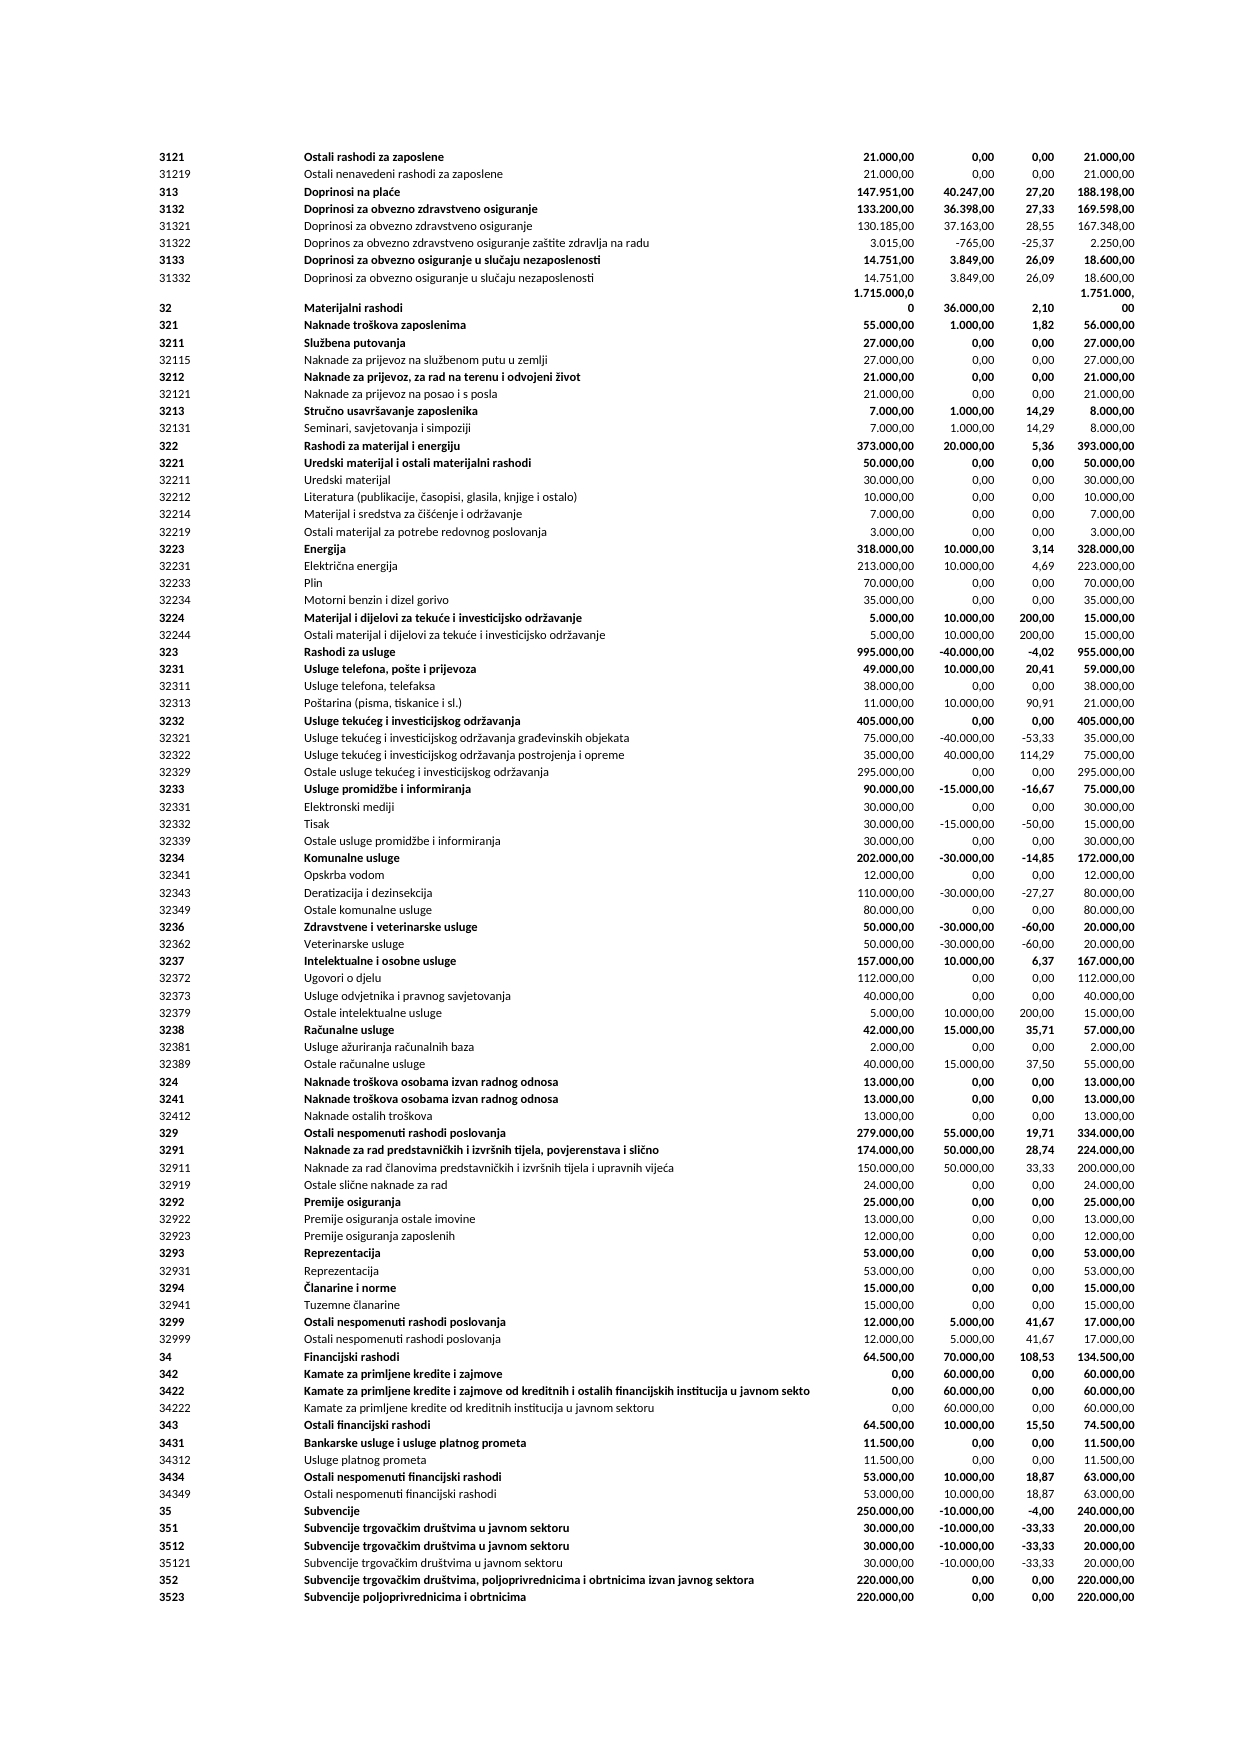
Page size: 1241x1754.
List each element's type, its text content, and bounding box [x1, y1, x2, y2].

table_cell 80.000,00 [1065, 883, 1146, 900]
table_cell Ostali materijal i dijelovi za tekuće i investicijsko održavanje [293, 625, 839, 642]
table_cell 3299 [148, 1313, 293, 1330]
table_cell 0,00 [925, 1261, 1005, 1278]
table_cell 15.000,00 [1065, 625, 1146, 642]
table_cell 38.000,00 [839, 677, 925, 694]
table_cell -30.000,00 [925, 917, 1005, 934]
table_cell 30.000,00 [839, 797, 925, 814]
table_cell 3431 [148, 1433, 293, 1450]
table_cell 21.000,00 [1065, 385, 1146, 402]
table_cell Poštarina (pisma, tiskanice i sl.) [293, 694, 839, 711]
table_cell 5.000,00 [925, 1313, 1005, 1330]
table_cell 0,00 [925, 1106, 1005, 1123]
table_cell Kamate za primljene kredite i zajmove od kreditnih i ostalih financijskih institucija u javnom sekto [293, 1381, 839, 1398]
table_cell 3.849,00 [925, 268, 1005, 285]
table_cell 32244 [148, 625, 293, 642]
table_cell 32322 [148, 745, 293, 763]
table_cell 30.000,00 [839, 1553, 925, 1570]
table_cell 15.000,00 [839, 1278, 925, 1295]
table_cell 0,00 [1005, 866, 1065, 883]
table_cell 14,29 [1005, 419, 1065, 436]
table_cell 13.000,00 [1065, 1106, 1146, 1123]
table_cell 32999 [148, 1330, 293, 1347]
table_cell 32389 [148, 1055, 293, 1072]
table_cell 174.000,00 [839, 1141, 925, 1158]
table_cell 32 [148, 285, 293, 316]
table_cell 224.000,00 [1065, 1141, 1146, 1158]
table_cell 57.000,00 [1065, 1020, 1146, 1038]
table_cell Tisak [293, 814, 839, 831]
table_cell 32231 [148, 556, 293, 573]
table_cell Ostale slične naknade za rad [293, 1175, 839, 1192]
table_cell 27,20 [1005, 182, 1065, 199]
table_cell 0,00 [925, 522, 1005, 539]
table_cell Doprinosi za obvezno zdravstveno osiguranje [293, 199, 839, 216]
table_cell -10.000,00 [925, 1502, 1005, 1519]
table_cell 324 [148, 1072, 293, 1089]
table_cell 32329 [148, 763, 293, 780]
table_cell 90.000,00 [839, 780, 925, 797]
table_cell 0,00 [925, 470, 1005, 488]
table_cell Usluge tekućeg i investicijskog održavanja [293, 711, 839, 728]
table_cell 1.000,00 [925, 316, 1005, 333]
table_cell 0,00 [925, 488, 1005, 505]
table_cell 64.500,00 [839, 1416, 925, 1433]
table_cell 7.000,00 [839, 402, 925, 419]
table_cell 32919 [148, 1175, 293, 1192]
table_cell 10.000,00 [925, 694, 1005, 711]
table_cell 31322 [148, 234, 293, 251]
table_cell 41,67 [1005, 1330, 1065, 1347]
table_cell 53.000,00 [1065, 1261, 1146, 1278]
table_cell 0,00 [925, 367, 1005, 384]
table_cell 20,41 [1005, 660, 1065, 677]
table_cell 0,00 [1005, 488, 1065, 505]
table_cell 17.000,00 [1065, 1313, 1146, 1330]
table_cell 32313 [148, 694, 293, 711]
table_cell Naknade ostalih troškova [293, 1106, 839, 1123]
table_cell 21.000,00 [839, 367, 925, 384]
table_cell 10.000,00 [839, 488, 925, 505]
table_cell 53.000,00 [839, 1467, 925, 1484]
table_cell 64.500,00 [839, 1347, 925, 1364]
table_cell Deratizacija i dezinsekcija [293, 883, 839, 900]
table_cell -60,00 [1005, 917, 1065, 934]
table_cell Financijski rashodi [293, 1347, 839, 1364]
table_cell 20.000,00 [1065, 1536, 1146, 1553]
table_cell 3221 [148, 453, 293, 470]
table_cell 13.000,00 [1065, 1072, 1146, 1089]
table_cell 343 [148, 1416, 293, 1433]
table_cell 134.500,00 [1065, 1347, 1146, 1364]
table_cell 3291 [148, 1141, 293, 1158]
table_cell 12.000,00 [1065, 866, 1146, 883]
table_cell 0,00 [1005, 591, 1065, 608]
table_cell 5,36 [1005, 436, 1065, 453]
table_cell 0,00 [925, 1227, 1005, 1244]
table_cell 53.000,00 [839, 1485, 925, 1502]
table_cell 53.000,00 [839, 1244, 925, 1261]
table_cell 0,00 [839, 1364, 925, 1381]
table_cell 11.500,00 [839, 1450, 925, 1467]
table_cell 32332 [148, 814, 293, 831]
table_cell 112.000,00 [839, 969, 925, 986]
table_cell 3294 [148, 1278, 293, 1295]
table_cell 32911 [148, 1158, 293, 1175]
table_cell Subvencije trgovačkim društvima u javnom sektoru [293, 1519, 839, 1536]
table_cell 3422 [148, 1381, 293, 1398]
table_cell Naknade troškova zaposlenima [293, 316, 839, 333]
table_cell 167.348,00 [1065, 216, 1146, 233]
table_cell 0,00 [925, 900, 1005, 917]
table_cell Reprezentacija [293, 1244, 839, 1261]
table_cell 60.000,00 [925, 1399, 1005, 1416]
table_cell 0,00 [1005, 900, 1065, 917]
table_cell 108,53 [1005, 1347, 1065, 1364]
table_cell 202.000,00 [839, 849, 925, 866]
table_cell 34312 [148, 1450, 293, 1467]
table_cell 27.000,00 [839, 350, 925, 367]
table_cell 35121 [148, 1553, 293, 1570]
table_cell 1.000,00 [925, 419, 1005, 436]
table_cell 18.600,00 [1065, 268, 1146, 285]
table_cell 3293 [148, 1244, 293, 1261]
table_cell 0,00 [1005, 367, 1065, 384]
table_cell 60.000,00 [1065, 1399, 1146, 1416]
table_cell Subvencije poljoprivrednicima i obrtnicima [293, 1588, 839, 1605]
table_cell 3,14 [1005, 539, 1065, 556]
table_cell 30.000,00 [839, 470, 925, 488]
table_cell 3434 [148, 1467, 293, 1484]
table_cell 15.000,00 [1065, 1003, 1146, 1020]
table_cell Doprinosi za obvezno osiguranje u slučaju nezaposlenosti [293, 251, 839, 268]
table_cell 5.000,00 [925, 1330, 1005, 1347]
table_cell -40.000,00 [925, 642, 1005, 659]
table_cell 0,00 [1005, 1072, 1065, 1089]
table_cell 21.000,00 [839, 165, 925, 182]
table_cell 329 [148, 1124, 293, 1141]
table_cell 240.000,00 [1065, 1502, 1146, 1519]
table_cell 10.000,00 [925, 1485, 1005, 1502]
table_cell 0,00 [925, 763, 1005, 780]
table_cell -16,67 [1005, 780, 1065, 797]
table_cell 41,67 [1005, 1313, 1065, 1330]
table_cell 0,00 [1005, 1364, 1065, 1381]
table_cell 50.000,00 [925, 1158, 1005, 1175]
table_cell 30.000,00 [1065, 470, 1146, 488]
table_cell Ostali materijal za potrebe redovnog poslovanja [293, 522, 839, 539]
table_cell Ostali nespomenuti rashodi poslovanja [293, 1124, 839, 1141]
table_cell Materijalni rashodi [293, 285, 839, 316]
table_cell 13.000,00 [839, 1210, 925, 1227]
table_cell 10.000,00 [925, 952, 1005, 969]
table_cell 3236 [148, 917, 293, 934]
table_cell 150.000,00 [839, 1158, 925, 1175]
table_cell 32331 [148, 797, 293, 814]
table_cell 32931 [148, 1261, 293, 1278]
table_cell 32233 [148, 574, 293, 591]
table_cell 40.000,00 [1065, 986, 1146, 1003]
table_cell 60.000,00 [1065, 1381, 1146, 1398]
table_cell 373.000,00 [839, 436, 925, 453]
table_cell Subvencije trgovačkim društvima u javnom sektoru [293, 1553, 839, 1570]
table_cell -10.000,00 [925, 1553, 1005, 1570]
table_cell 32321 [148, 728, 293, 745]
table_cell 21.000,00 [1065, 367, 1146, 384]
table_cell 32941 [148, 1295, 293, 1313]
table_cell 30.000,00 [1065, 797, 1146, 814]
table_cell 50.000,00 [925, 1141, 1005, 1158]
table_cell -15.000,00 [925, 780, 1005, 797]
table_cell 32922 [148, 1210, 293, 1227]
table_cell -40.000,00 [925, 728, 1005, 745]
table_cell 28,74 [1005, 1141, 1065, 1158]
table_cell 3523 [148, 1588, 293, 1605]
table_cell 0,00 [1005, 1192, 1065, 1209]
table_cell 20.000,00 [925, 436, 1005, 453]
table_cell 80.000,00 [1065, 900, 1146, 917]
table_cell Materijal i dijelovi za tekuće i investicijsko održavanje [293, 608, 839, 625]
table_cell 38.000,00 [1065, 677, 1146, 694]
table_cell 37,50 [1005, 1055, 1065, 1072]
table_cell 75.000,00 [1065, 745, 1146, 763]
table_cell 25.000,00 [839, 1192, 925, 1209]
table_cell 35.000,00 [1065, 728, 1146, 745]
table_cell 30.000,00 [839, 814, 925, 831]
table_cell -15.000,00 [925, 814, 1005, 831]
table_cell 10.000,00 [925, 608, 1005, 625]
table_cell 351 [148, 1519, 293, 1536]
table_cell 995.000,00 [839, 642, 925, 659]
table_cell 3213 [148, 402, 293, 419]
table_cell 0,00 [1005, 1038, 1065, 1055]
table_cell Ostali financijski rashodi [293, 1416, 839, 1433]
table_cell 3.849,00 [925, 251, 1005, 268]
table_cell 0,00 [925, 677, 1005, 694]
table_cell Opskrba vodom [293, 866, 839, 883]
table_cell Subvencije trgovačkim društvima, poljoprivrednicima i obrtnicima izvan javnog sektora [293, 1570, 839, 1588]
table_cell 32212 [148, 488, 293, 505]
table_cell 12.000,00 [1065, 1227, 1146, 1244]
table_cell 25.000,00 [1065, 1192, 1146, 1209]
table_cell 27.000,00 [1065, 350, 1146, 367]
table_cell Ostali nenavedeni rashodi za zaposlene [293, 165, 839, 182]
table_cell 12.000,00 [839, 1313, 925, 1330]
table_cell Komunalne usluge [293, 849, 839, 866]
table_cell 0,00 [925, 591, 1005, 608]
table_cell Ostali nespomenuti financijski rashodi [293, 1467, 839, 1484]
table_cell 0,00 [925, 1278, 1005, 1295]
table_cell Premije osiguranja zaposlenih [293, 1227, 839, 1244]
table_cell 40.000,00 [839, 986, 925, 1003]
table_cell Službena putovanja [293, 333, 839, 350]
table_cell 35.000,00 [1065, 591, 1146, 608]
table_cell 3.015,00 [839, 234, 925, 251]
table_cell Naknade troškova osobama izvan radnog odnosa [293, 1072, 839, 1089]
table_cell Literatura (publikacije, časopisi, glasila, knjige i ostalo) [293, 488, 839, 505]
table_cell 35,71 [1005, 1020, 1065, 1038]
table_cell 200,00 [1005, 608, 1065, 625]
table_cell 3223 [148, 539, 293, 556]
table_cell 32412 [148, 1106, 293, 1123]
table_cell 15.000,00 [1065, 814, 1146, 831]
table_cell 342 [148, 1364, 293, 1381]
table_cell 90,91 [1005, 694, 1065, 711]
table_cell 15.000,00 [1065, 1295, 1146, 1313]
table_cell 80.000,00 [839, 900, 925, 917]
table_cell 352 [148, 1570, 293, 1588]
table_cell Seminari, savjetovanja i simpoziji [293, 419, 839, 436]
table_cell 0,00 [1005, 470, 1065, 488]
table_cell 31321 [148, 216, 293, 233]
table_cell Premije osiguranja [293, 1192, 839, 1209]
table_cell 250.000,00 [839, 1502, 925, 1519]
table_cell 6,37 [1005, 952, 1065, 969]
table_cell 37.163,00 [925, 216, 1005, 233]
table_cell 12.000,00 [839, 1330, 925, 1347]
table_cell Električna energija [293, 556, 839, 573]
table_cell 32234 [148, 591, 293, 608]
table_cell 3224 [148, 608, 293, 625]
table_cell 0,00 [1005, 350, 1065, 367]
table_cell -33,33 [1005, 1553, 1065, 1570]
table_cell 26,09 [1005, 251, 1065, 268]
table_cell 8.000,00 [1065, 402, 1146, 419]
table_cell 32131 [148, 419, 293, 436]
table_cell 3.000,00 [1065, 522, 1146, 539]
table_cell 32349 [148, 900, 293, 917]
table_cell -27,27 [1005, 883, 1065, 900]
table_cell 35 [148, 1502, 293, 1519]
table_cell 0,00 [925, 453, 1005, 470]
table_cell 5.000,00 [839, 608, 925, 625]
table_cell 220.000,00 [1065, 1588, 1146, 1605]
table_cell -10.000,00 [925, 1536, 1005, 1553]
table_cell Ostale računalne usluge [293, 1055, 839, 1072]
table_cell 0,00 [1005, 1227, 1065, 1244]
table_cell Stručno usavršavanje zaposlenika [293, 402, 839, 419]
table_cell 75.000,00 [1065, 780, 1146, 797]
table_cell 59.000,00 [1065, 660, 1146, 677]
table_cell 32341 [148, 866, 293, 883]
table_cell 0,00 [925, 1210, 1005, 1227]
table_cell 0,00 [1005, 148, 1065, 165]
table_cell 50.000,00 [839, 917, 925, 934]
table_cell 50.000,00 [839, 935, 925, 952]
table_cell 0,00 [1005, 1588, 1065, 1605]
table_cell 50.000,00 [839, 453, 925, 470]
table_cell 0,00 [1005, 1278, 1065, 1295]
table_cell 31332 [148, 268, 293, 285]
table_cell 27.000,00 [839, 333, 925, 350]
table_cell 35.000,00 [839, 591, 925, 608]
table_cell 295.000,00 [1065, 763, 1146, 780]
table_cell 322 [148, 436, 293, 453]
table_cell 15.000,00 [925, 1020, 1005, 1038]
table_cell 130.185,00 [839, 216, 925, 233]
table_cell 10.000,00 [925, 1467, 1005, 1484]
table_cell 2.250,00 [1065, 234, 1146, 251]
table_cell Usluge telefona, telefaksa [293, 677, 839, 694]
table_cell 24.000,00 [839, 1175, 925, 1192]
table_cell 0,00 [1005, 1433, 1065, 1450]
table_cell Zdravstvene i veterinarske usluge [293, 917, 839, 934]
table_cell 10.000,00 [925, 539, 1005, 556]
table_cell 0,00 [925, 1244, 1005, 1261]
table_cell 0,00 [1005, 711, 1065, 728]
table_cell 3233 [148, 780, 293, 797]
table_cell 0,00 [1005, 1295, 1065, 1313]
table_cell Usluge promidžbe i informiranja [293, 780, 839, 797]
table_cell 74.500,00 [1065, 1416, 1146, 1433]
table_cell 17.000,00 [1065, 1330, 1146, 1347]
table_cell 1.715.000,00 [839, 285, 925, 316]
table_cell 0,00 [839, 1381, 925, 1398]
table_cell Usluge tekućeg i investicijskog održavanja postrojenja i opreme [293, 745, 839, 763]
table_cell 55.000,00 [839, 316, 925, 333]
table_cell 133.200,00 [839, 199, 925, 216]
table_cell 147.951,00 [839, 182, 925, 199]
table_cell 169.598,00 [1065, 199, 1146, 216]
table_cell 10.000,00 [925, 625, 1005, 642]
table_cell 0,00 [1005, 1261, 1065, 1278]
table_cell 11.500,00 [1065, 1450, 1146, 1467]
table_cell 0,00 [925, 385, 1005, 402]
table_cell 15.000,00 [1065, 1278, 1146, 1295]
table_cell Plin [293, 574, 839, 591]
table_cell 114,29 [1005, 745, 1065, 763]
table_cell Usluge tekućeg i investicijskog održavanja građevinskih objekata [293, 728, 839, 745]
table_cell 32115 [148, 350, 293, 367]
table_cell 35.000,00 [839, 745, 925, 763]
table_cell Naknade za rad predstavničkih i izvršnih tijela, povjerenstava i slično [293, 1141, 839, 1158]
table_cell 32923 [148, 1227, 293, 1244]
table_cell 21.000,00 [839, 148, 925, 165]
table_cell 32121 [148, 385, 293, 402]
table_cell Veterinarske usluge [293, 935, 839, 952]
table_cell 0,00 [1005, 1106, 1065, 1123]
table_cell Motorni benzin i dizel gorivo [293, 591, 839, 608]
table_cell 20.000,00 [1065, 1553, 1146, 1570]
table_cell Računalne usluge [293, 1020, 839, 1038]
table_cell 20.000,00 [1065, 935, 1146, 952]
table_cell 21.000,00 [1065, 694, 1146, 711]
table_cell Usluge telefona, pošte i prijevoza [293, 660, 839, 677]
table_cell -33,33 [1005, 1519, 1065, 1536]
table_cell -10.000,00 [925, 1519, 1005, 1536]
table_cell 4,69 [1005, 556, 1065, 573]
table_cell 0,00 [925, 1089, 1005, 1106]
table_cell 15,50 [1005, 1416, 1065, 1433]
table_cell 70.000,00 [1065, 574, 1146, 591]
table_cell -765,00 [925, 234, 1005, 251]
table_cell 26,09 [1005, 268, 1065, 285]
table_cell 11.500,00 [839, 1433, 925, 1450]
table_cell 313 [148, 182, 293, 199]
table_cell 3133 [148, 251, 293, 268]
table_cell Materijal i sredstva za čišćenje i održavanje [293, 505, 839, 522]
table_cell 0,00 [925, 1072, 1005, 1089]
table_cell -30.000,00 [925, 849, 1005, 866]
table_cell Naknade za prijevoz, za rad na terenu i odvojeni život [293, 367, 839, 384]
table_cell 19,71 [1005, 1124, 1065, 1141]
table_cell 10.000,00 [925, 1416, 1005, 1433]
table_cell Ostali nespomenuti financijski rashodi [293, 1485, 839, 1502]
table_cell 13.000,00 [1065, 1210, 1146, 1227]
table_cell 220.000,00 [1065, 1570, 1146, 1588]
table_cell 0,00 [1005, 1381, 1065, 1398]
table_cell 955.000,00 [1065, 642, 1146, 659]
table_cell 0,00 [925, 574, 1005, 591]
table_cell 32381 [148, 1038, 293, 1055]
table_cell 15.000,00 [839, 1295, 925, 1313]
table_cell 0,00 [1005, 969, 1065, 986]
table_cell 18,87 [1005, 1485, 1065, 1502]
table_cell 3.000,00 [839, 522, 925, 539]
table_cell 32311 [148, 677, 293, 694]
table_cell 30.000,00 [839, 1519, 925, 1536]
table_cell 55.000,00 [1065, 1055, 1146, 1072]
table_cell 8.000,00 [1065, 419, 1146, 436]
table_cell 11.500,00 [1065, 1433, 1146, 1450]
table_cell Tuzemne članarine [293, 1295, 839, 1313]
table_cell 0,00 [1005, 574, 1065, 591]
table_cell 279.000,00 [839, 1124, 925, 1141]
table_cell 3237 [148, 952, 293, 969]
table_cell 3512 [148, 1536, 293, 1553]
table_cell 2.000,00 [1065, 1038, 1146, 1055]
table_cell -53,33 [1005, 728, 1065, 745]
table_cell 3238 [148, 1020, 293, 1038]
table_cell Ostali nespomenuti rashodi poslovanja [293, 1313, 839, 1330]
table_cell -14,85 [1005, 849, 1065, 866]
table_cell 200,00 [1005, 625, 1065, 642]
table_cell 3132 [148, 199, 293, 216]
table_cell 3121 [148, 148, 293, 165]
table_cell 55.000,00 [925, 1124, 1005, 1141]
table_cell -30.000,00 [925, 935, 1005, 952]
table_cell 14.751,00 [839, 251, 925, 268]
table_cell 0,00 [1005, 986, 1065, 1003]
table_cell 405.000,00 [1065, 711, 1146, 728]
table_cell Bankarske usluge i usluge platnog prometa [293, 1433, 839, 1450]
table_cell 13.000,00 [839, 1106, 925, 1123]
table_cell 220.000,00 [839, 1588, 925, 1605]
table_cell 13.000,00 [1065, 1089, 1146, 1106]
table_cell 220.000,00 [839, 1570, 925, 1588]
table_cell 30.000,00 [839, 831, 925, 848]
table_cell 323 [148, 642, 293, 659]
table_cell Naknade troškova osobama izvan radnog odnosa [293, 1089, 839, 1106]
table_cell 60.000,00 [925, 1364, 1005, 1381]
table_cell 30.000,00 [1065, 831, 1146, 848]
table_cell 2.000,00 [839, 1038, 925, 1055]
table_cell 3231 [148, 660, 293, 677]
table_cell 13.000,00 [839, 1072, 925, 1089]
table_cell 0,00 [1005, 763, 1065, 780]
table_cell 223.000,00 [1065, 556, 1146, 573]
table_cell 0,00 [1005, 1399, 1065, 1416]
table_cell 32339 [148, 831, 293, 848]
table_cell 0,00 [1005, 505, 1065, 522]
table_cell Kamate za primljene kredite od kreditnih institucija u javnom sektoru [293, 1399, 839, 1416]
table_cell 295.000,00 [839, 763, 925, 780]
table_cell Članarine i norme [293, 1278, 839, 1295]
table_cell 27.000,00 [1065, 333, 1146, 350]
table_cell 36.398,00 [925, 199, 1005, 216]
table_cell 31219 [148, 165, 293, 182]
table_cell 34222 [148, 1399, 293, 1416]
table_cell 32343 [148, 883, 293, 900]
table_cell 321 [148, 316, 293, 333]
table_cell 0,00 [925, 1450, 1005, 1467]
table_cell 56.000,00 [1065, 316, 1146, 333]
table_cell 21.000,00 [1065, 148, 1146, 165]
table_cell -25,37 [1005, 234, 1065, 251]
table_cell 32214 [148, 505, 293, 522]
table_cell 0,00 [925, 866, 1005, 883]
table_cell 49.000,00 [839, 660, 925, 677]
table_cell 60.000,00 [925, 1381, 1005, 1398]
table_cell 13.000,00 [839, 1089, 925, 1106]
table_cell 172.000,00 [1065, 849, 1146, 866]
table_cell Rashodi za usluge [293, 642, 839, 659]
table_cell -4,00 [1005, 1502, 1065, 1519]
table_cell Elektronski mediji [293, 797, 839, 814]
table_cell -33,33 [1005, 1536, 1065, 1553]
table_cell 10.000,00 [925, 556, 1005, 573]
table_cell Doprinosi za obvezno zdravstveno osiguranje [293, 216, 839, 233]
table_cell Naknade za prijevoz na službenom putu u zemlji [293, 350, 839, 367]
table_cell 33,33 [1005, 1158, 1065, 1175]
table_cell 3232 [148, 711, 293, 728]
table_cell 60.000,00 [1065, 1364, 1146, 1381]
table_cell Ostale usluge promidžbe i informiranja [293, 831, 839, 848]
table_cell Ostale intelektualne usluge [293, 1003, 839, 1020]
table_cell Premije osiguranja ostale imovine [293, 1210, 839, 1227]
table_cell 1.000,00 [925, 402, 1005, 419]
table_cell -30.000,00 [925, 883, 1005, 900]
table_cell Usluge ažuriranja računalnih baza [293, 1038, 839, 1055]
table_cell 0,00 [925, 831, 1005, 848]
table_cell 157.000,00 [839, 952, 925, 969]
table_cell 53.000,00 [839, 1261, 925, 1278]
table_cell 0,00 [1005, 1450, 1065, 1467]
table_cell 188.198,00 [1065, 182, 1146, 199]
table_cell 0,00 [925, 986, 1005, 1003]
table_cell 3234 [148, 849, 293, 866]
table_cell 0,00 [1005, 1175, 1065, 1192]
table_cell Usluge odvjetnika i pravnog savjetovanja [293, 986, 839, 1003]
table_cell 20.000,00 [1065, 1519, 1146, 1536]
table_cell 0,00 [925, 1588, 1005, 1605]
table_cell 42.000,00 [839, 1020, 925, 1038]
table_cell Ugovori o djelu [293, 969, 839, 986]
table_cell 0,00 [925, 1570, 1005, 1588]
table_cell 20.000,00 [1065, 917, 1146, 934]
table_cell 18.600,00 [1065, 251, 1146, 268]
table_cell 3292 [148, 1192, 293, 1209]
table_cell 40.247,00 [925, 182, 1005, 199]
table_cell 318.000,00 [839, 539, 925, 556]
table_cell 30.000,00 [839, 1536, 925, 1553]
table_cell 0,00 [1005, 677, 1065, 694]
table_cell 0,00 [925, 711, 1005, 728]
table_cell 32379 [148, 1003, 293, 1020]
table_cell 3241 [148, 1089, 293, 1106]
table_cell 5.000,00 [839, 625, 925, 642]
table_cell 24.000,00 [1065, 1175, 1146, 1192]
table_cell Usluge platnog prometa [293, 1450, 839, 1467]
table_cell Subvencije trgovačkim društvima u javnom sektoru [293, 1536, 839, 1553]
table_cell 200,00 [1005, 1003, 1065, 1020]
table_cell 0,00 [1005, 1570, 1065, 1588]
table_cell 393.000,00 [1065, 436, 1146, 453]
table_cell 11.000,00 [839, 694, 925, 711]
table_cell 1,82 [1005, 316, 1065, 333]
table_cell 32362 [148, 935, 293, 952]
table_cell 10.000,00 [1065, 488, 1146, 505]
table_cell 36.000,00 [925, 285, 1005, 316]
table_cell 1.751.000,00 [1065, 285, 1146, 316]
table_cell 0,00 [1005, 385, 1065, 402]
table_cell 2,10 [1005, 285, 1065, 316]
table_cell Kamate za primljene kredite i zajmove [293, 1364, 839, 1381]
table_cell Rashodi za materijal i energiju [293, 436, 839, 453]
table_cell 34 [148, 1347, 293, 1364]
table_cell Ostale komunalne usluge [293, 900, 839, 917]
table_cell 200.000,00 [1065, 1158, 1146, 1175]
table_cell Doprinos za obvezno zdravstveno osiguranje zaštite zdravlja na radu [293, 234, 839, 251]
table_cell Subvencije [293, 1502, 839, 1519]
table_cell Doprinosi na plaće [293, 182, 839, 199]
table_cell 21.000,00 [1065, 165, 1146, 182]
table_cell 32372 [148, 969, 293, 986]
table_cell Intelektualne i osobne usluge [293, 952, 839, 969]
table_cell 10.000,00 [925, 1003, 1005, 1020]
table_cell 10.000,00 [925, 660, 1005, 677]
table_cell 0,00 [925, 797, 1005, 814]
table_cell 0,00 [925, 148, 1005, 165]
table_cell 7.000,00 [839, 505, 925, 522]
table_cell 63.000,00 [1065, 1485, 1146, 1502]
table_cell 27,33 [1005, 199, 1065, 216]
table_cell -50,00 [1005, 814, 1065, 831]
table_cell -60,00 [1005, 935, 1065, 952]
table_cell 334.000,00 [1065, 1124, 1146, 1141]
table_cell 0,00 [925, 1433, 1005, 1450]
table_cell Ostali nespomenuti rashodi poslovanja [293, 1330, 839, 1347]
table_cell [293, 148, 839, 165]
table_cell 213.000,00 [839, 556, 925, 573]
table_cell 7.000,00 [839, 419, 925, 436]
table_cell 0,00 [925, 969, 1005, 986]
table_cell 3211 [148, 333, 293, 350]
table_cell Uredski materijal [293, 470, 839, 488]
table_cell Ostale usluge tekućeg i investicijskog održavanja [293, 763, 839, 780]
table_cell 405.000,00 [839, 711, 925, 728]
table_cell 32373 [148, 986, 293, 1003]
table_cell 12.000,00 [839, 866, 925, 883]
table_cell 75.000,00 [839, 728, 925, 745]
table_cell 18,87 [1005, 1467, 1065, 1484]
table_cell 0,00 [1005, 1244, 1065, 1261]
table_cell 112.000,00 [1065, 969, 1146, 986]
table_cell 0,00 [1005, 522, 1065, 539]
table_cell 15.000,00 [925, 1055, 1005, 1072]
table_cell 53.000,00 [1065, 1244, 1146, 1261]
table_cell 0,00 [1005, 797, 1065, 814]
table_cell 0,00 [1005, 1210, 1065, 1227]
table_cell 0,00 [1005, 165, 1065, 182]
table_cell 0,00 [925, 505, 1005, 522]
table_cell 0,00 [925, 1175, 1005, 1192]
table_cell 328.000,00 [1065, 539, 1146, 556]
table_cell 32211 [148, 470, 293, 488]
table_cell 50.000,00 [1065, 453, 1146, 470]
table_cell 0,00 [1005, 453, 1065, 470]
table_cell 0,00 [1005, 333, 1065, 350]
table_cell 12.000,00 [839, 1227, 925, 1244]
table_cell 70.000,00 [839, 574, 925, 591]
table_cell 32219 [148, 522, 293, 539]
table_cell 40.000,00 [925, 745, 1005, 763]
table_cell 63.000,00 [1065, 1467, 1146, 1484]
table_cell Energija [293, 539, 839, 556]
table_cell Naknade za rad članovima predstavničkih i izvršnih tijela i upravnih vijeća [293, 1158, 839, 1175]
table_cell 14.751,00 [839, 268, 925, 285]
table_cell 5.000,00 [839, 1003, 925, 1020]
table_cell 7.000,00 [1065, 505, 1146, 522]
table_cell 0,00 [925, 1192, 1005, 1209]
table_cell 0,00 [925, 333, 1005, 350]
table_cell Naknade za prijevoz na posao i s posla [293, 385, 839, 402]
table_cell Uredski materijal i ostali materijalni rashodi [293, 453, 839, 470]
table_cell 0,00 [839, 1399, 925, 1416]
table_cell 3212 [148, 367, 293, 384]
table_cell 21.000,00 [839, 385, 925, 402]
table_cell 0,00 [925, 350, 1005, 367]
table_cell 0,00 [925, 1038, 1005, 1055]
table_cell Doprinosi za obvezno osiguranje u slučaju nezaposlenosti [293, 268, 839, 285]
table_cell 0,00 [1005, 1089, 1065, 1106]
table_cell 40.000,00 [839, 1055, 925, 1072]
table_cell 110.000,00 [839, 883, 925, 900]
table_cell 34349 [148, 1485, 293, 1502]
table_cell 14,29 [1005, 402, 1065, 419]
table_cell 28,55 [1005, 216, 1065, 233]
table_cell 70.000,00 [925, 1347, 1005, 1364]
table_cell 0,00 [925, 165, 1005, 182]
table_cell 167.000,00 [1065, 952, 1146, 969]
table_cell 0,00 [1005, 831, 1065, 848]
table_cell -4,02 [1005, 642, 1065, 659]
table_cell 0,00 [925, 1295, 1005, 1313]
table_cell Reprezentacija [293, 1261, 839, 1278]
table_cell 15.000,00 [1065, 608, 1146, 625]
